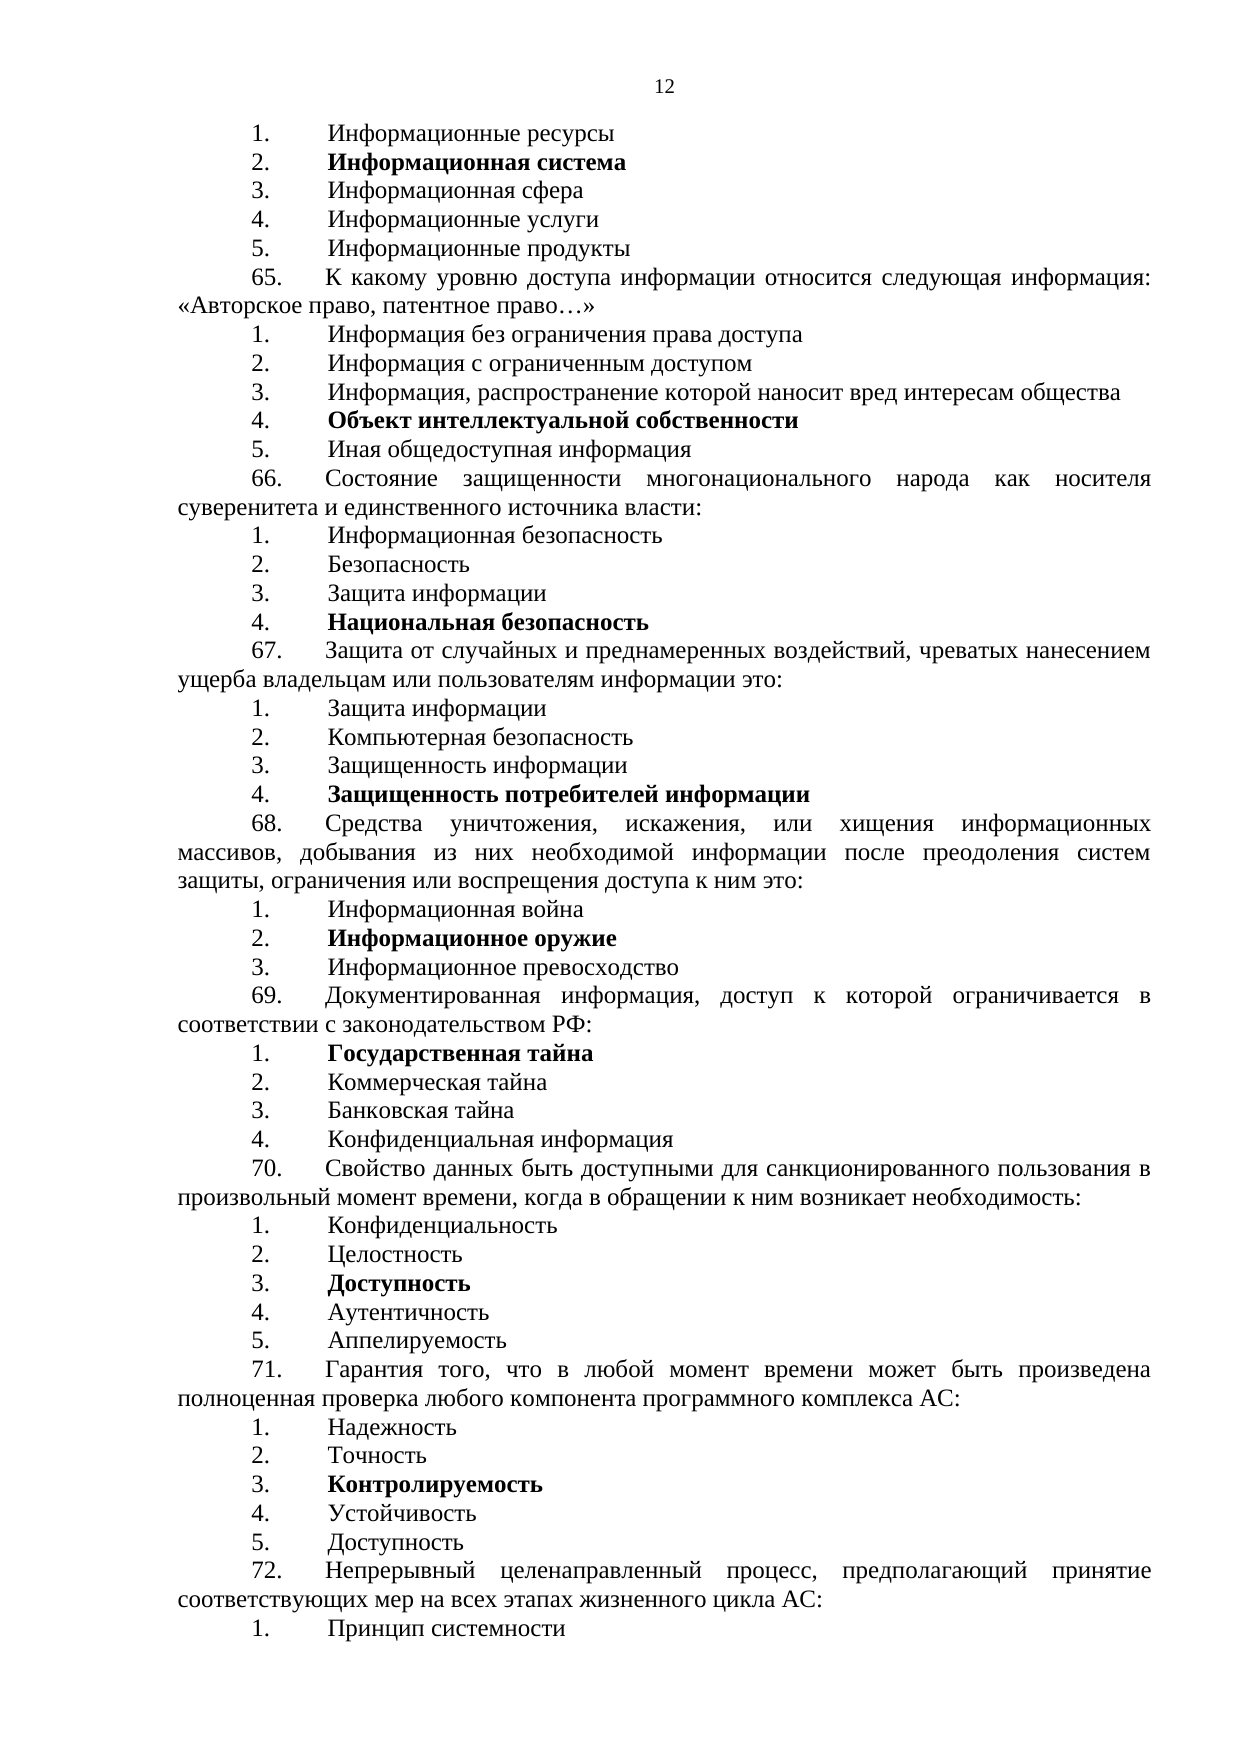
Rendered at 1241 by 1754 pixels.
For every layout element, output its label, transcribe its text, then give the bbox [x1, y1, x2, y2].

list Защита информации [177, 578, 1152, 607]
list Информационные продукты [177, 233, 1152, 262]
list Конфиденциальная информация [177, 1124, 1152, 1153]
list Документированная информация, доступ к которой ограничивается в соответствии с законодательством РФ: [177, 981, 1152, 1038]
list Гарантия того, что в любой момент времени может быть произведена полноценная проверка любого компонента программного комплекса АС: [177, 1354, 1152, 1412]
list Защищенность потребителей информации [177, 779, 1152, 808]
list Защита от случайных и преднамеренных воздействий, чреватых нанесением ущерба владельцам или пользователям информации это: [177, 636, 1152, 693]
list Средства уничтожения, искажения, или хищения информационных массивов, добывания из них необходимой информации после преодоления систем защиты, ограничения или воспрещения доступа к ним это: [177, 808, 1152, 894]
list Контролируемость [177, 1469, 1152, 1498]
list К какому уровню доступа информации относится следующая информация: «Авторское право, патентное право…» [177, 262, 1152, 319]
list Защищенность информации [177, 751, 1152, 779]
list Аутентичность [177, 1297, 1152, 1326]
list Компьютерная безопасность [177, 722, 1152, 751]
list Иная общедоступная информация [177, 434, 1152, 463]
list Информационная система [177, 147, 1152, 176]
list Коммерческая тайна [177, 1067, 1152, 1096]
list Информационное оружие [177, 923, 1152, 952]
list Целостность [177, 1239, 1152, 1268]
list Точность [177, 1441, 1152, 1469]
list Банковская тайна [177, 1096, 1152, 1124]
list Информационные услуги [177, 204, 1152, 233]
list Информационная сфера [177, 176, 1152, 204]
list Непрерывный целенаправленный процесс, предполагающий принятие соответствующих мер на всех этапах жизненного цикла АС: [177, 1556, 1152, 1613]
list Состояние защищенности многонационального народа как носителя суверенитета и единственного источника власти: [177, 463, 1152, 521]
list Устойчивость [177, 1498, 1152, 1527]
list Информация без ограничения права доступа [177, 319, 1152, 348]
list Аппелируемость [177, 1326, 1152, 1354]
list Информация с ограниченным доступом [177, 348, 1152, 377]
list Доступность [177, 1268, 1152, 1297]
list Информация, распространение которой наносит вред интересам общества [177, 377, 1152, 406]
list Информационные ресурсы [177, 118, 1152, 147]
list Информационная безопасность [177, 521, 1152, 549]
list Национальная безопасность [177, 607, 1152, 636]
list Доступность [177, 1527, 1152, 1556]
list Информационное превосходство [177, 952, 1152, 981]
list Надежность [177, 1412, 1152, 1441]
list Безопасность [177, 549, 1152, 578]
list Защита информации [177, 693, 1152, 722]
list Конфиденциальность [177, 1211, 1152, 1239]
list Информационная война [177, 894, 1152, 923]
list Объект интеллектуальной собственности [177, 406, 1152, 434]
list Принцип системности [177, 1613, 1152, 1642]
list Свойство данных быть доступными для санкционированного пользования в произвольный момент времени, когда в обращении к ним возникает необходимость: [177, 1153, 1152, 1211]
list Государственная тайна [177, 1038, 1152, 1067]
